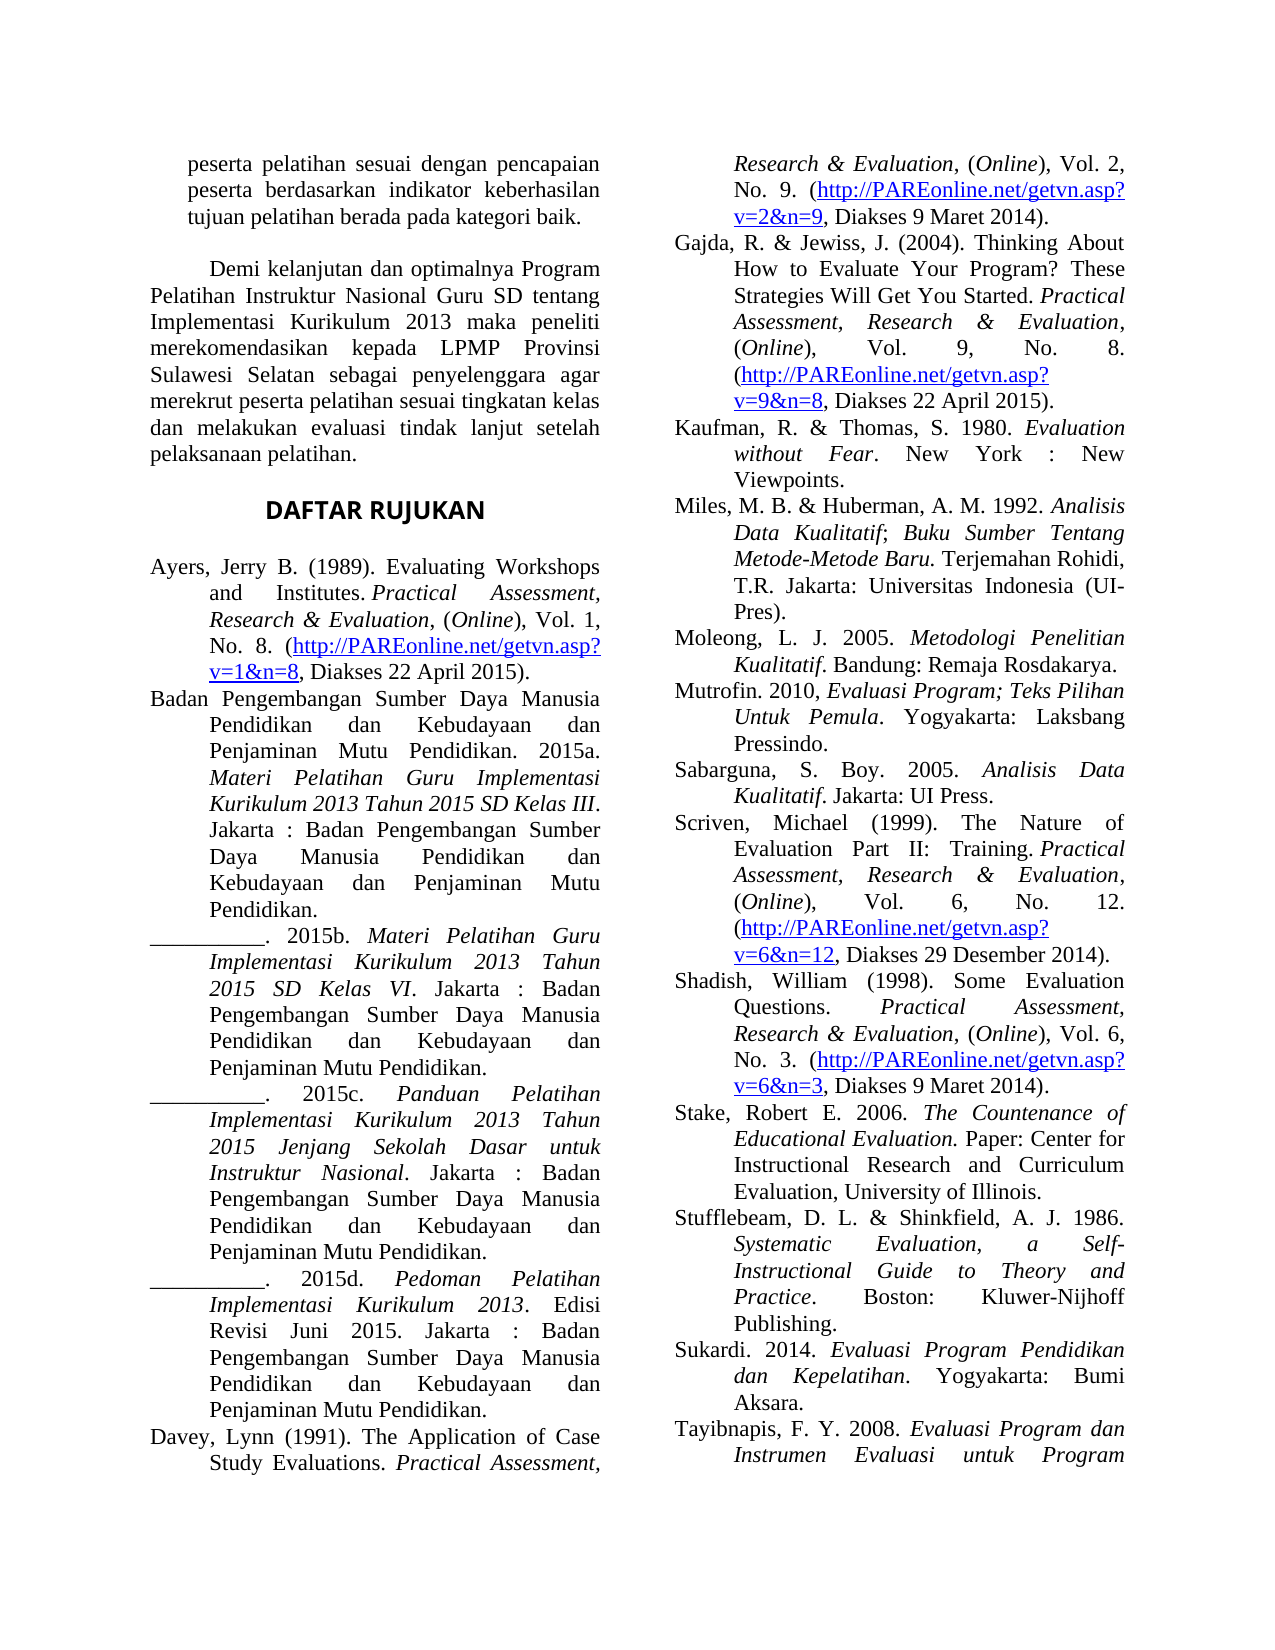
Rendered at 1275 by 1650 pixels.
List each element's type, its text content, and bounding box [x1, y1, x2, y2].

text Miles, M. B. & Huberman, A. M. 1992. Analisis Data Kualitatif; Buku Sumber Tentang Metode-Metode Baru. Terjemahan Rohidi, T.R. Jakarta: Universitas Indonesia (UI- Pres). [674, 493, 1125, 624]
text __________. 2015d. Pedoman Pelatihan Implementasi Kurikulum 2013. Edisi Revisi Juni 2015. Jakarta : Badan Pengembangan Sumber Daya Manusia Pendidikan dan Kebudayaan dan Penjaminan Mutu Pendidikan. [150, 1264, 601, 1423]
text Demi kelanjutan dan optimalnya Program Pelatihan Instruktur Nasional Guru SD tentang Implementasi Kurikulum 2013 maka peneliti merekomendasikan kepada LPMP Provinsi Sulawesi Selatan sebagai penyelenggara agar merekrut peserta pelatihan sesuai tingkatan kelas dan melakukan evaluasi tindak lanjut setelah pelaksanaan pelatihan. [150, 255, 601, 466]
text Davey, Lynn (1991). The Application of Case Study Evaluations. Practical Assessment, Research & Evaluation, (Online), Vol. 2, No. 9. (http://PAREonline.net/getvn.asp?v=2&n=9, Diakses 9 Maret 2014). [674, 150, 1125, 229]
text DAFTAR RUJUKAN [150, 493, 601, 527]
text Scriven, Michael (1999). The Nature of Evaluation Part II: Training. Practical Assessment, Research & Evaluation, (Online), Vol. 6, No. 12. (http://PAREonline.net/getvn.asp?v=6&n=12, Diakses 29 Desember 2014). [674, 809, 1125, 967]
text Ayers, Jerry B. (1989). Evaluating Workshops and Institutes. Practical Assessment, Research & Evaluation, (Online), Vol. 1, No. 8. (http://PAREonline.net/getvn.asp?v=1&n=8, Diakses 22 April 2015). [150, 553, 601, 685]
text Mutrofin. 2010, Evaluasi Program; Teks Pilihan Untuk Pemula. Yogyakarta: Laksbang Pressindo. [674, 677, 1125, 756]
text Shadish, William (1998). Some Evaluation Questions. Practical Assessment, Research & Evaluation, (Online), Vol. 6, No. 3. (http://PAREonline.net/getvn.asp?v=6&n=3, Diakses 9 Maret 2014). [674, 967, 1125, 1099]
text Sukardi. 2014. Evaluasi Program Pendidikan dan Kepelatihan. Yogyakarta: Bumi Aksara. [674, 1336, 1125, 1415]
text __________. 2015c. Panduan Pelatihan Implementasi Kurikulum 2013 Tahun 2015 Jenjang Sekolah Dasar untuk Instruktur Nasional. Jakarta : Badan Pengembangan Sumber Daya Manusia Pendidikan dan Kebudayaan dan Penjaminan Mutu Pendidikan. [150, 1080, 601, 1264]
text __________. 2015b. Materi Pelatihan Guru Implementasi Kurikulum 2013 Tahun 2015 SD Kelas VI. Jakarta : Badan Pengembangan Sumber Daya Manusia Pendidikan dan Kebudayaan dan Penjaminan Mutu Pendidikan. [150, 922, 601, 1080]
text Stake, Robert E. 2006. The Countenance of Educational Evaluation. Paper: Center for Instructional Research and Curriculum Evaluation, University of Illinois. [674, 1099, 1125, 1204]
text Badan Pengembangan Sumber Daya Manusia Pendidikan dan Kebudayaan dan Penjaminan Mutu Pendidikan. 2015a. Materi Pelatihan Guru Implementasi Kurikulum 2013 Tahun 2015 SD Kelas III. Jakarta : Badan Pengembangan Sumber Daya Manusia Pendidikan dan Kebudayaan dan Penjaminan Mutu Pendidikan. [150, 685, 601, 922]
text Tayibnapis, F. Y. 2008. Evaluasi Program dan Instrumen Evaluasi untuk Program Pendidikan dan Penelitian. Jakarta: Rineka Cipta. [674, 1415, 1125, 1468]
text Stufflebeam, D. L. & Shinkfield, A. J. 1986. Systematic Evaluation, a Self-Instructional Guide to Theory and Practice. Boston: Kluwer-Nijhoff Publishing. [674, 1204, 1125, 1336]
text Kaufman, R. & Thomas, S. 1980. Evaluation without Fear. New York : New Viewpoints. [674, 413, 1125, 493]
text Davey, Lynn (1991). The Application of Case Study Evaluations. Practical Assessment, Research & Evaluation, (Online), Vol. 2, No. 9. (http://PAREonline.net/getvn.asp?v=2&n=9, Diakses 9 Maret 2014). [150, 1423, 601, 1475]
text Gajda, R. & Jewiss, J. (2004). Thinking About How to Evaluate Your Program? These Strategies Will Get You Started. Practical Assessment, Research & Evaluation, (Online), Vol. 9, No. 8. (http://PAREonline.net/getvn.asp?v=9&n=8, Diakses 22 April 2015). [674, 229, 1125, 413]
text Sabarguna, S. Boy. 2005. Analisis Data Kualitatif. Jakarta: UI Press. [674, 756, 1125, 809]
text Moleong, L. J. 2005. Metodologi Penelitian Kualitatif. Bandung: Remaja Rosdakarya. [674, 624, 1125, 677]
